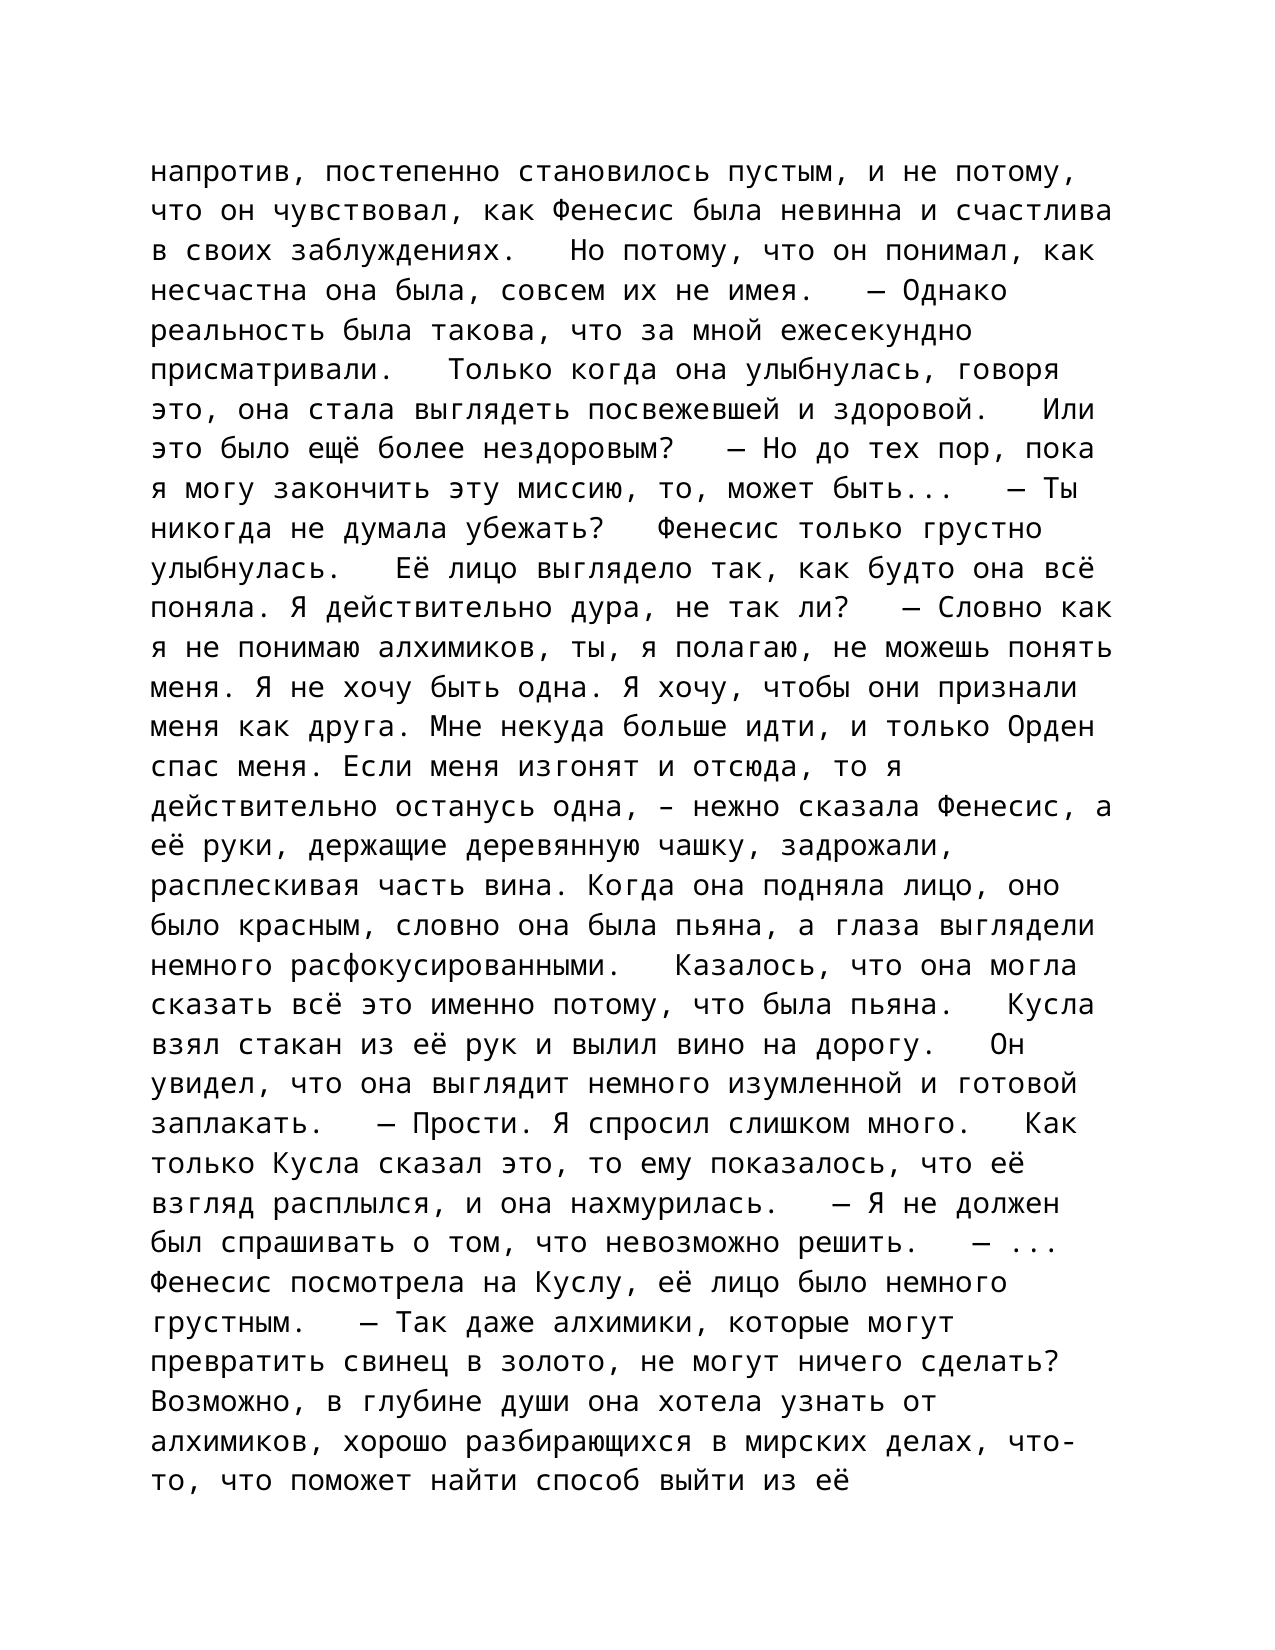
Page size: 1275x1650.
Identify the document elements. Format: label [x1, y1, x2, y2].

text [150, 150, 1125, 1499]
